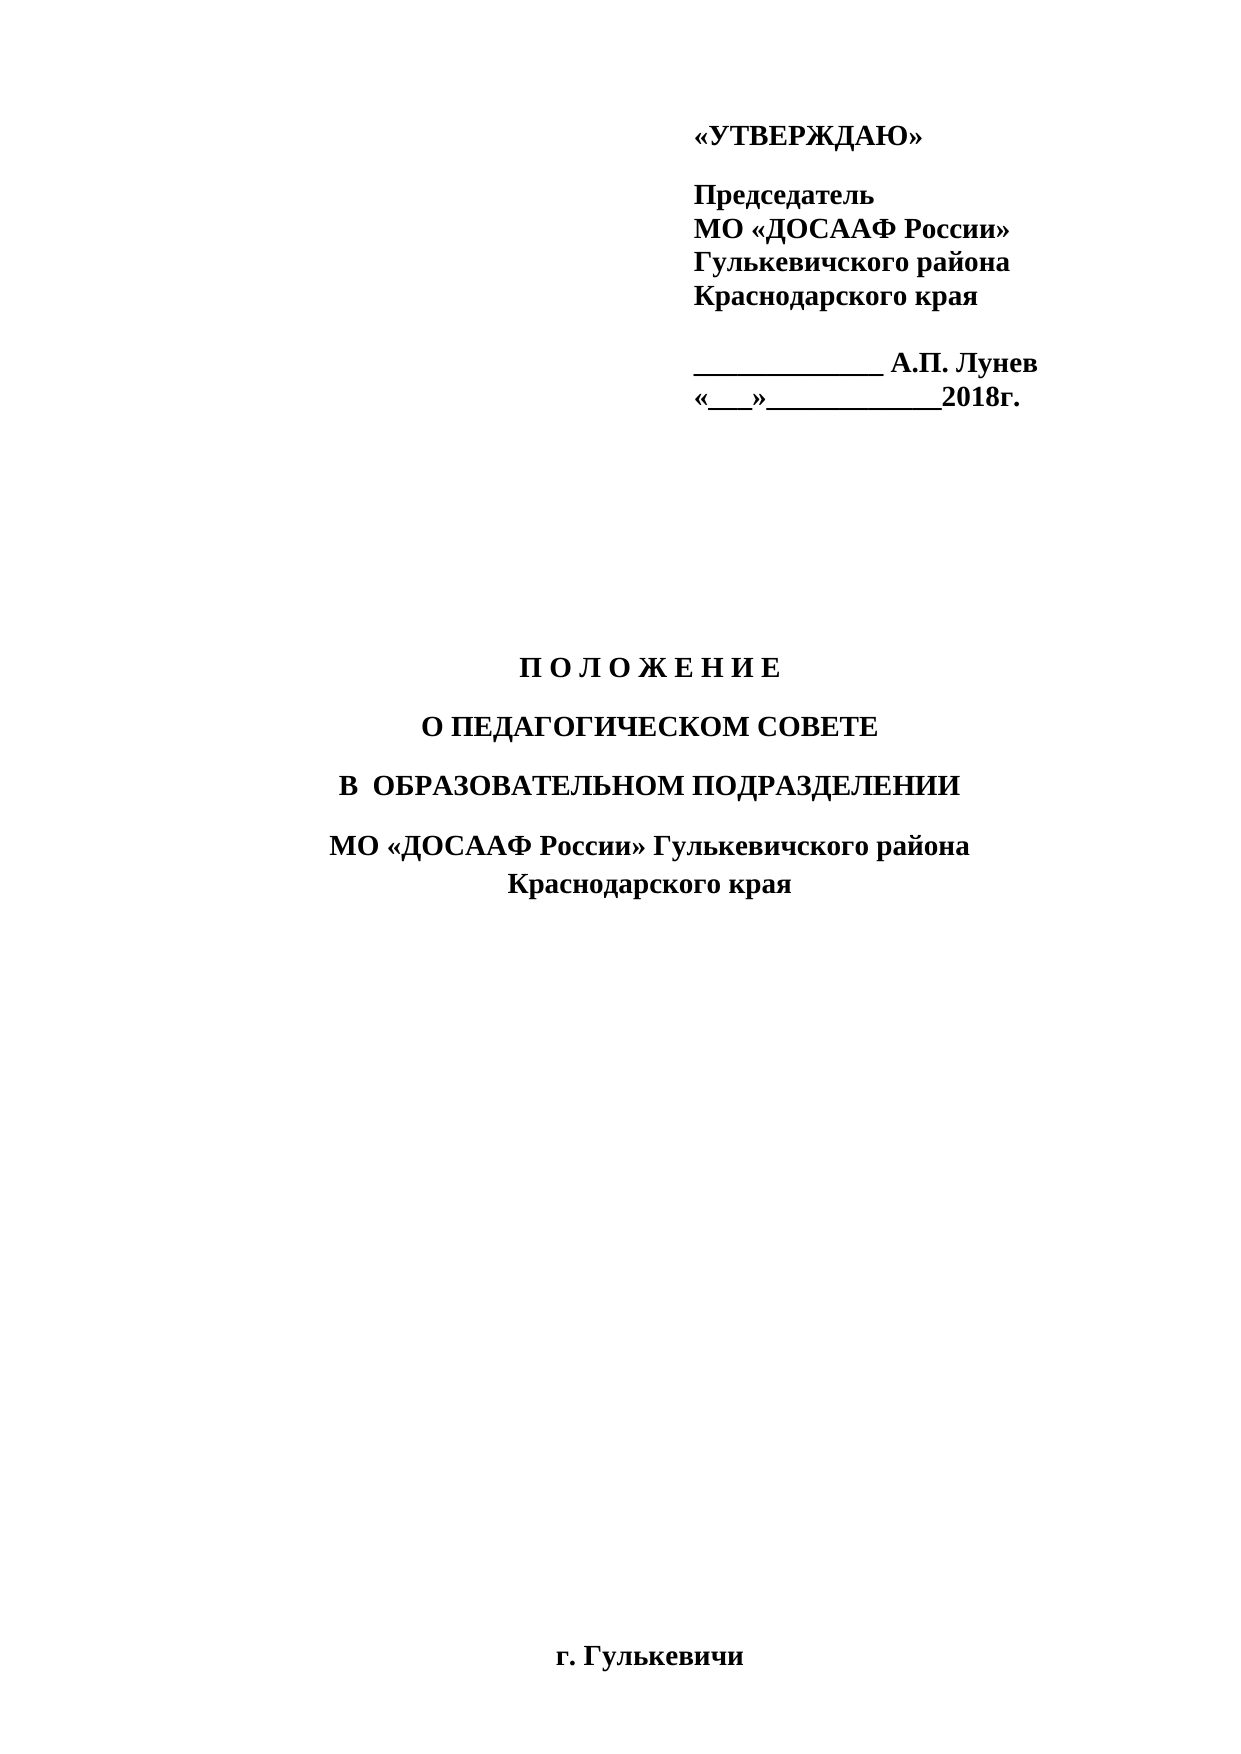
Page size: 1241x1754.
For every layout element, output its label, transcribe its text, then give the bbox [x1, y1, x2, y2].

text МО «ДОСААФ России» Гулькевичского района Краснодарского края [148, 828, 1152, 900]
text П О Л О Ж Е Н И Е [148, 650, 1152, 683]
text МО «ДОСААФ России» [620, 211, 1152, 244]
text «___»____________2018г. [693, 379, 1152, 412]
text _____________ А.П. Лунев [693, 345, 1152, 379]
text Краснодарского края [620, 278, 1152, 312]
text г. Гулькевичи [148, 1638, 1152, 1672]
text В ОБРАЗОВАТЕЛЬНОМ ПОДРАЗДЕЛЕНИИ [148, 768, 1152, 802]
text Гулькевичского района [620, 244, 1152, 278]
text «УТВЕРЖДАЮ» [620, 118, 1152, 152]
text О ПЕДАГОГИЧЕСКОМ СОВЕТЕ [148, 709, 1152, 743]
text Председатель [620, 177, 1152, 211]
